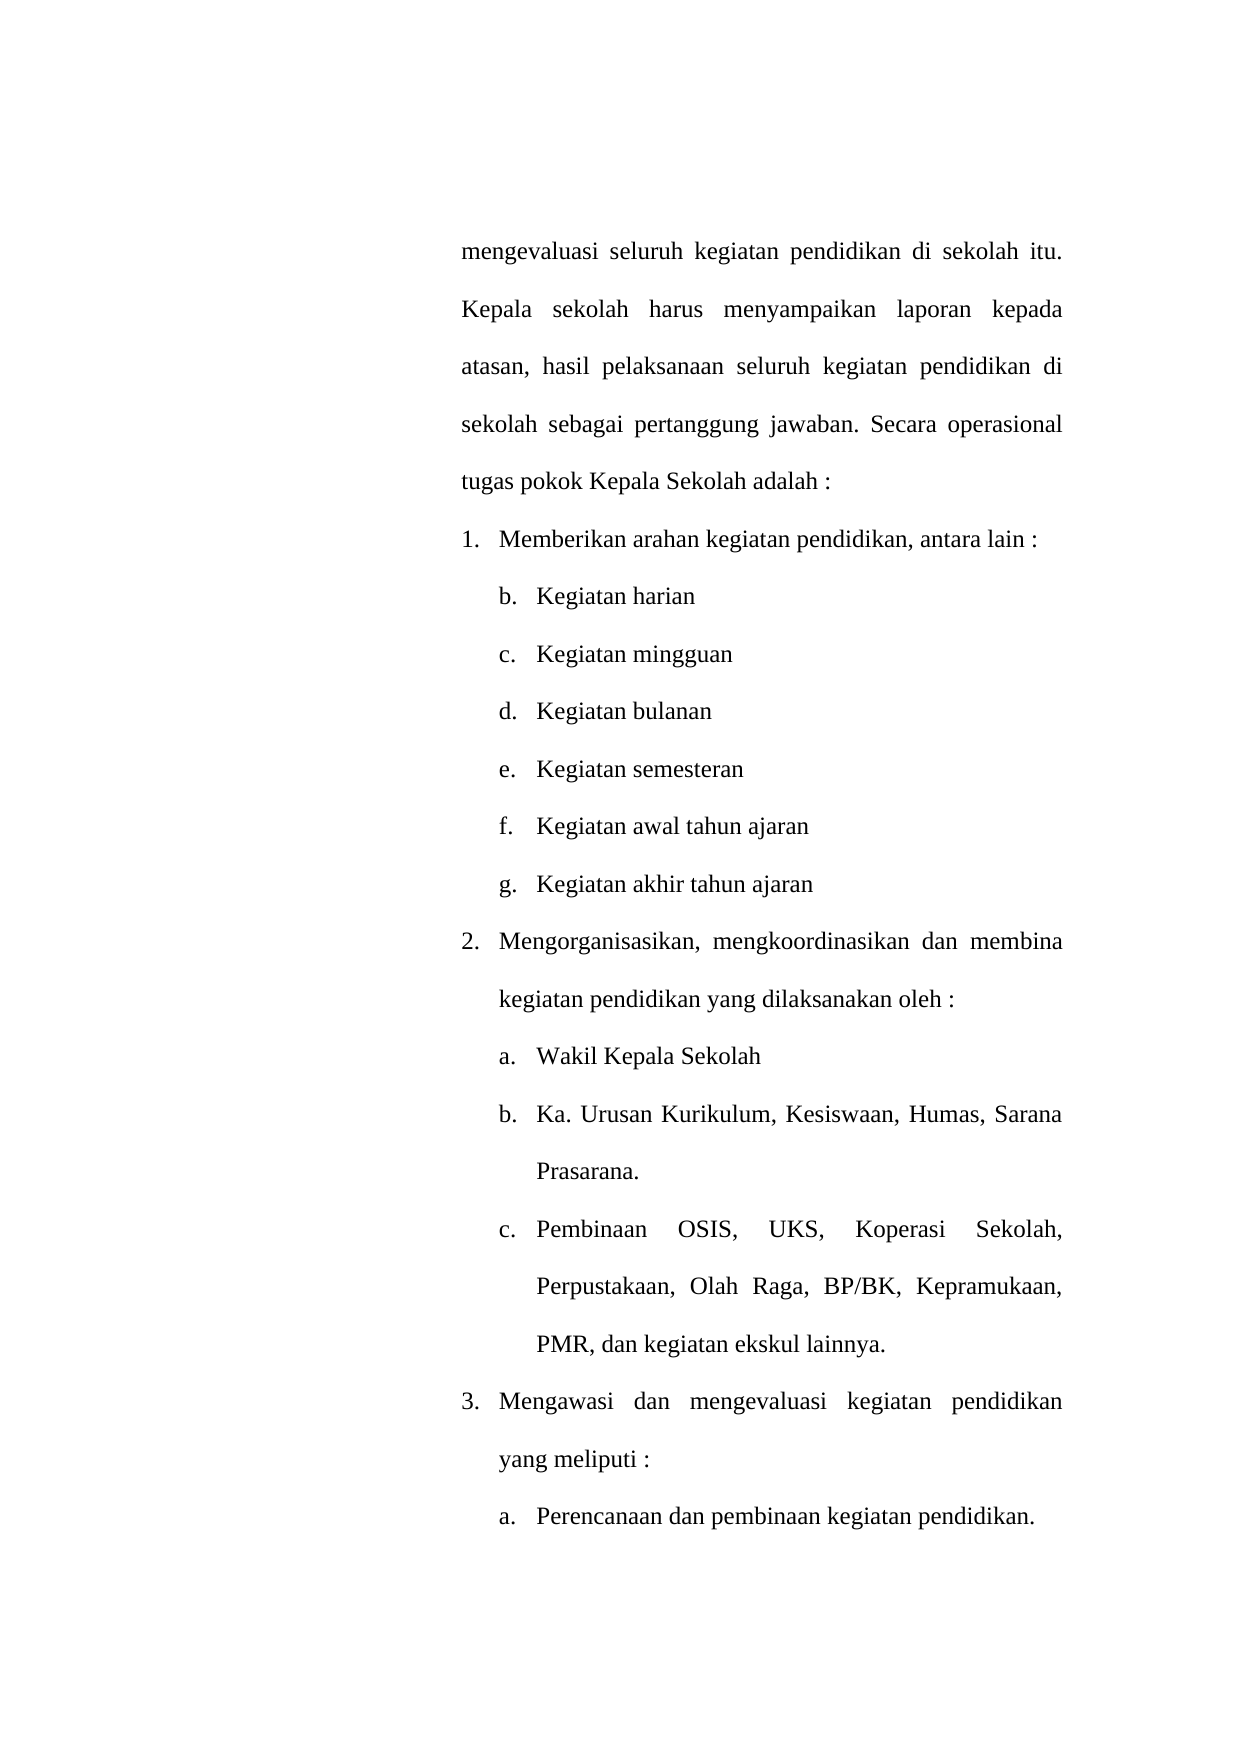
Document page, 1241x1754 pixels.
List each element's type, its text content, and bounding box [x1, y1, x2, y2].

list Wakil Kepala Sekolah [499, 1041, 1063, 1070]
list Perencanaan dan pembinaan kegiatan pendidikan. [499, 1501, 1063, 1530]
list Kegiatan akhir tahun ajaran [499, 869, 1063, 897]
list Ka. Urusan Kurikulum, Kesiswaan, Humas, Sarana Prasarana. [499, 1099, 1063, 1185]
list Memberikan arahan kegiatan pendidikan, antara lain : [461, 524, 1063, 552]
list Mengorganisasikan, mengkoordinasikan dan membina kegiatan pendidikan yang dilaksanakan oleh : [461, 926, 1063, 1012]
list Kegiatan awal tahun ajaran [499, 811, 1063, 840]
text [461, 236, 1063, 495]
list Kegiatan harian [499, 581, 1063, 610]
list Pembinaan OSIS, UKS, Koperasi Sekolah, Perpustakaan, Olah Raga, BP/BK, Kepramukaan, PMR, dan kegiatan ekskul lainnya. [499, 1214, 1063, 1357]
list Mengawasi dan mengevaluasi kegiatan pendidikan yang meliputi : [461, 1386, 1063, 1472]
list Kegiatan mingguan [499, 639, 1063, 667]
list Kegiatan bulanan [499, 696, 1063, 725]
list Kegiatan semesteran [499, 754, 1063, 782]
